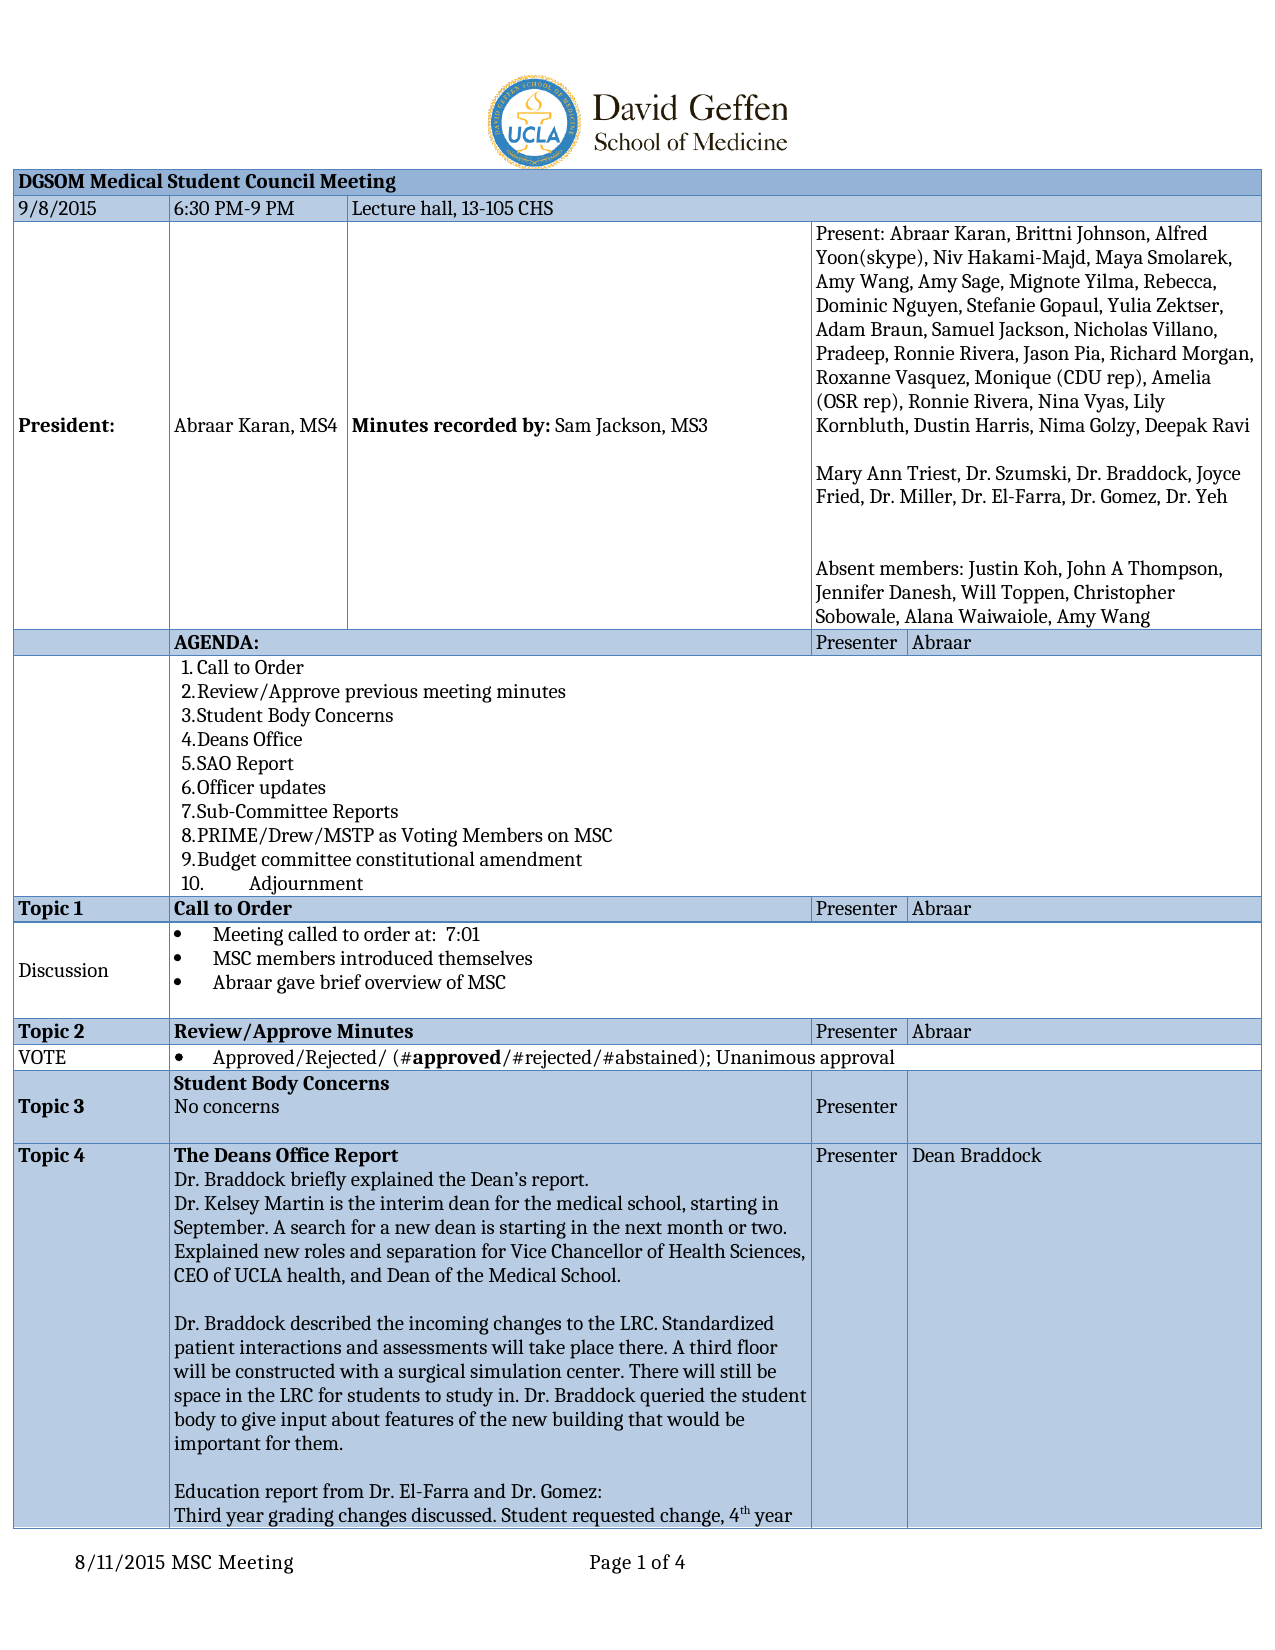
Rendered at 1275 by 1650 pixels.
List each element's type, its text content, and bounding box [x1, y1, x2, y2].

table_cell Presenter [812, 630, 907, 655]
table_cell 6:30 PM-9 PM [170, 196, 347, 221]
table_cell Abraar Karan, MS4 [170, 222, 347, 629]
table_cell Lecture hall, 13-105 CHS [348, 196, 1261, 221]
table_cell [14, 630, 169, 655]
table_cell Present: Abraar Karan, Brittni Johnson, Alfred Yoon(skype), Niv Hakami-Majd, Maya Smolarek, Amy Wang, Amy Sage, Mignote Yilma, Rebecca, Dominic Nguyen, Stefanie Gopaul, Yulia Zektser, Adam Braun, Samuel Jackson, Nicholas Villano, Pradeep, Ronnie Rivera, Jason Pia, Richard Morgan, Roxanne Vasquez, Monique (CDU rep), Amelia (OSR rep), Ronnie Rivera, Nina Vyas, Lily Kornbluth, Dustin Harris, Nima Golzy, Deepak Ravi Mary Ann Triest, Dr. Szumski, Dr. Braddock, Joyce Fried, Dr. Miller, Dr. El-Farra, Dr. Gomez, Dr. Yeh Absent members: Justin Koh, John A Thompson, Jennifer Danesh, Will Toppen, Christopher Sobowale, Alana Waiwaiole, Amy Wang [812, 222, 1261, 629]
table_cell [908, 1071, 1261, 1143]
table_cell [170, 1144, 811, 1527]
table_cell President: [14, 222, 169, 629]
table_cell Student Body Concerns No concerns [170, 1071, 811, 1143]
table_cell Presenter [812, 1071, 907, 1143]
table_cell AGENDA: [170, 630, 811, 655]
table_cell Presenter [812, 897, 907, 921]
table_cell Presenter [812, 1144, 907, 1527]
table_cell Abraar [908, 630, 1261, 655]
table_cell Topic 1 [14, 897, 169, 921]
table_cell Abraar [908, 1019, 1261, 1044]
table_cell Presenter [812, 1019, 907, 1044]
table_cell Discussion [14, 923, 169, 1018]
table_cell [14, 656, 169, 896]
table_cell Abraar [908, 897, 1261, 921]
table_header DGSOM Medical Student Council Meeting [14, 170, 1261, 195]
table_cell Meeting called to order at: 7:01 MSC members introduced themselves Abraar gave brief overview of MSC [170, 923, 1261, 1018]
table_cell Minutes recorded by: Sam Jackson, MS3 [348, 222, 811, 629]
table_cell Topic 2 [14, 1019, 169, 1044]
table_cell Topic 4 [14, 1144, 169, 1527]
table_cell Review/Approve Minutes [170, 1019, 811, 1044]
table_cell Topic 3 [14, 1071, 169, 1143]
table_cell 9/8/2015 [14, 196, 169, 221]
table_cell VOTE [14, 1045, 169, 1070]
table_cell Dean Braddock [908, 1144, 1261, 1527]
table_cell Approved/Rejected/ (#approved/#rejected/#abstained); Unanimous approval [170, 1045, 1261, 1070]
table_cell Call to Order Review/Approve previous meeting minutes Student Body Concerns Deans Office SAO Report Officer updates Sub-Committee Reports PRIME/Drew/MSTP as Voting Members on MSC Budget committee constitutional amendment Adjournment [170, 656, 1261, 896]
table_cell Call to Order [170, 897, 811, 921]
